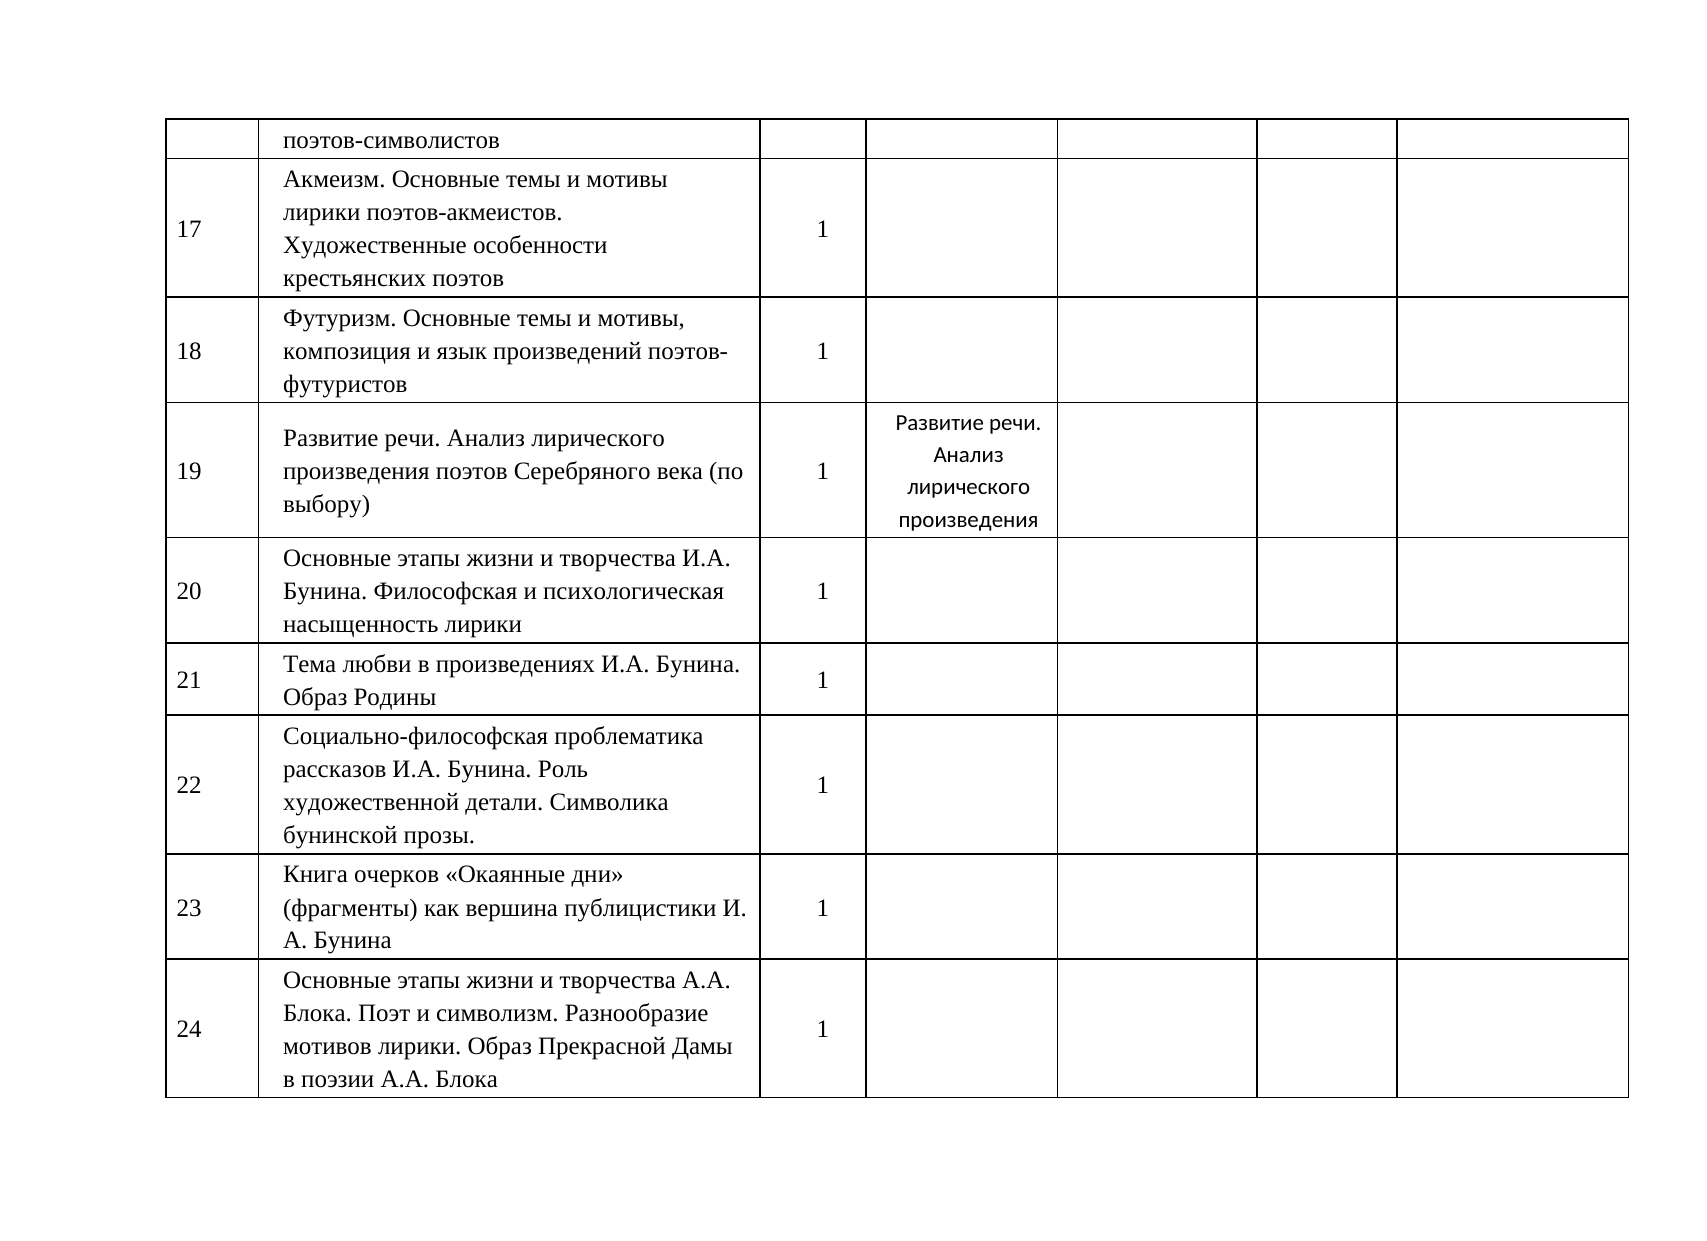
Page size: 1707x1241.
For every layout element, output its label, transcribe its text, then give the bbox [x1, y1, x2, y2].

table_cell Основные этапы жизни и творчества А.А. Блока. Поэт и символизм. Разнообразие мотивов лирики. Образ Прекрасной Дамы в поэзии А.А. Блока [259, 960, 759, 1097]
table_cell [867, 644, 1057, 714]
table_cell [1398, 159, 1628, 296]
table_cell [867, 538, 1057, 642]
table_cell 1 [761, 855, 865, 958]
table_cell 24 [167, 960, 258, 1097]
table_cell [1058, 644, 1256, 714]
table_cell [1398, 403, 1628, 537]
table_cell 1 [761, 159, 865, 296]
table_cell [1058, 403, 1256, 537]
table_cell [1258, 644, 1396, 714]
table_cell 1 [761, 120, 865, 157]
table_cell [1258, 120, 1396, 157]
table_cell 1 [761, 716, 865, 853]
table_cell [1398, 716, 1628, 853]
table_cell [1258, 159, 1396, 296]
table_cell [1398, 855, 1628, 958]
table_cell [1398, 298, 1628, 401]
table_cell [259, 120, 759, 157]
table_cell Акмеизм. Основные темы и мотивы лирики поэтов-акмеистов. Художественные особенности крестьянских поэтов [259, 159, 759, 296]
table_cell [867, 120, 1057, 157]
table_cell [1258, 960, 1396, 1097]
table_cell [1398, 538, 1628, 642]
table_cell 19 [167, 403, 258, 537]
table_cell Развитие речи. Анализ лирического произведения [867, 403, 1057, 537]
table_cell [1258, 298, 1396, 401]
table_cell [867, 298, 1057, 401]
table_cell [1058, 960, 1256, 1097]
table_cell [1058, 120, 1256, 157]
table_cell Развитие речи. Анализ лирического произведения поэтов Серебряного века (по выбору) [259, 403, 759, 537]
table_cell 1 [761, 960, 865, 1097]
table_cell [1258, 403, 1396, 537]
table_cell 1 [761, 538, 865, 642]
table_cell [1058, 159, 1256, 296]
table_cell [1258, 855, 1396, 958]
table_cell [867, 855, 1057, 958]
table_cell [867, 716, 1057, 853]
table_cell [1398, 120, 1628, 157]
table_cell [1258, 538, 1396, 642]
table_cell [1058, 538, 1256, 642]
table_cell Футуризм. Основные темы и мотивы, композиция и язык произведений поэтов-футуристов [259, 298, 759, 401]
table_cell 23 [167, 855, 258, 958]
table_cell [867, 159, 1057, 296]
table_cell 22 [167, 716, 258, 853]
table_cell 17 [167, 159, 258, 296]
table_cell Книга очерков «Окаянные дни» (фрагменты) как вершина публицистики И. А. Бунина [259, 855, 759, 958]
table_cell 1 [761, 298, 865, 401]
table_cell 20 [167, 538, 258, 642]
table_cell [1058, 855, 1256, 958]
table_cell Тема любви в произведениях И.А. Бунина. Образ Родины [259, 644, 759, 714]
table_cell [1258, 716, 1396, 853]
table_cell [1398, 644, 1628, 714]
table_cell [1058, 716, 1256, 853]
table_cell [1398, 960, 1628, 1097]
table_cell Социально-философская проблематика рассказов И.А. Бунина. Роль художественной детали. Символика бунинской прозы. [259, 716, 759, 853]
table_cell 21 [167, 644, 258, 714]
table_cell Основные этапы жизни и творчества И.А. Бунина. Философская и психологическая насыщенность лирики [259, 538, 759, 642]
table_cell 16 [167, 120, 258, 157]
table_cell [867, 960, 1057, 1097]
table_cell 1 [761, 644, 865, 714]
table_cell 18 [167, 298, 258, 401]
table_cell 1 [761, 403, 865, 537]
table_cell [1058, 298, 1256, 401]
